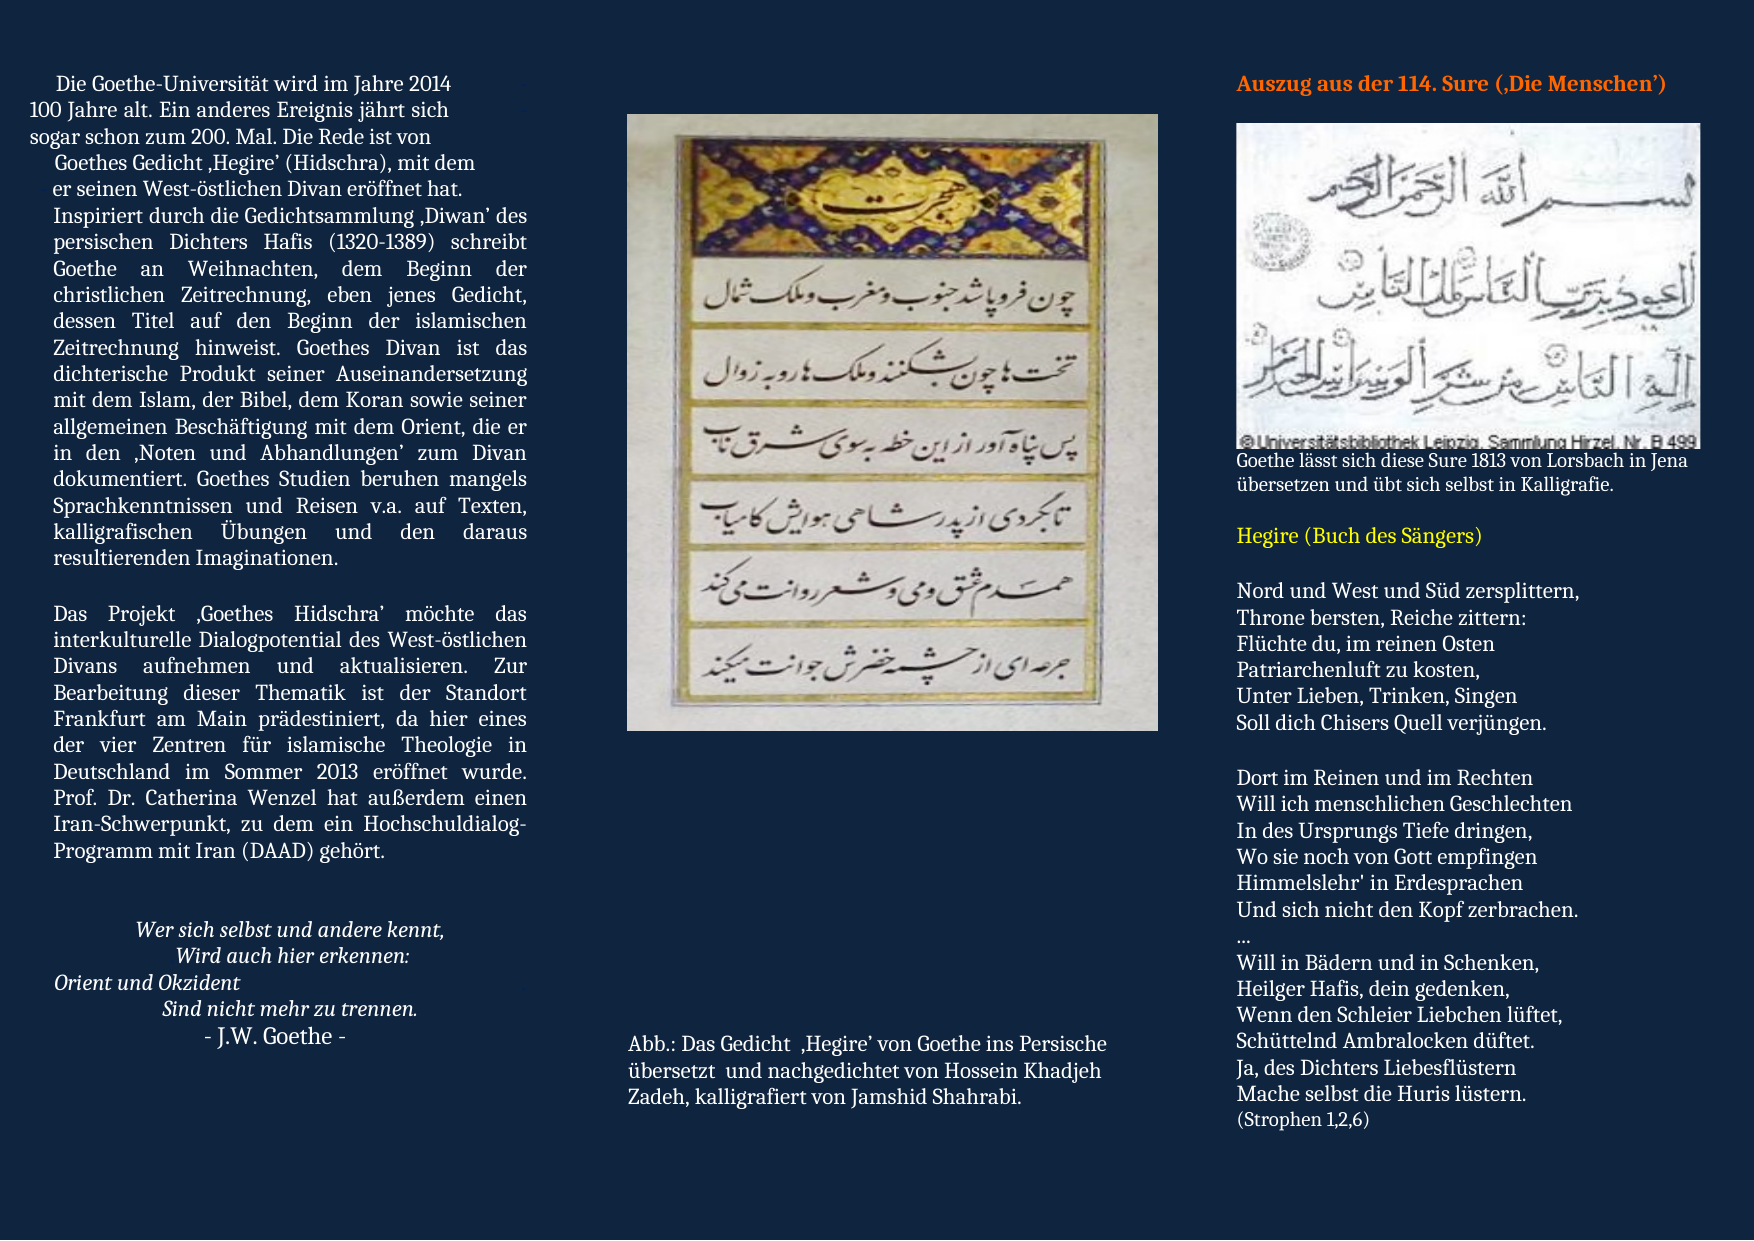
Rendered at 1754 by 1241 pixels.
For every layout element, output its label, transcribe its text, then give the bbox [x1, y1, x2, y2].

text Auszug aus der 114. Sure (,Die Menschen’) [1236, 71, 1724, 97]
text Wo sie noch von Gott empfingen [1236, 844, 1724, 870]
text Wer sich selbst und andere kennt, .Wird auch hier erkennen: Orient und Okzident . Sind nicht mehr zu trennen. [53, 917, 527, 1022]
text Inspiriert durch die Gedichtsammlung ‚Diwan’ des persischen Dichters Hafis (1320-1389) schreibt Goethe an Weihnachten, dem Beginn der christlichen Zeitrechnung, eben jenes Gedicht, dessen Titel auf den Beginn der islamischen Zeitrechnung hinweist. Goethes Divan ist das dichterische Produkt seiner Auseinandersetzung mit dem Islam, der Bibel, dem Koran sowie seiner allgemeinen Beschäftigung mit dem Orient, die er in den ‚Noten und Abhandlungen’ zum Divan dokumentiert. Goethes Studien beruhen mangels Sprachkenntnissen und Reisen v.a. auf Texten, kalligrafischen Übungen und den daraus resultierenden Imaginationen. [53, 203, 527, 572]
text Will ich menschlichen Geschlechten [1236, 791, 1724, 817]
text Hegire (Buch des Sängers) [1236, 523, 1724, 549]
picture [627, 114, 1158, 731]
text Unter Lieben, Trinken, Singen [1236, 683, 1724, 710]
text ... [1236, 923, 1724, 949]
text Dort im Reinen und im Rechten [1236, 765, 1724, 791]
text Flüchte du, im reinen Osten [1236, 631, 1724, 657]
text Und sich nicht den Kopf zerbrachen. [1236, 897, 1724, 923]
text Patriarchenluft zu kosten, [1236, 657, 1724, 683]
text Himmelslehr' in Erdesprachen [1236, 870, 1724, 897]
text Throne bersten, Reiche zittern: [1236, 604, 1724, 631]
text Mache selbst die Huris lüstern. [1236, 1081, 1724, 1107]
text Soll dich Chisers Quell verjüngen. [1236, 710, 1724, 736]
picture [1236, 123, 1701, 449]
text Will in Bädern und in Schenken, [1236, 949, 1724, 976]
text Goethes Gedicht ,Hegire’ (Hidschra), mit dem [29, 150, 527, 176]
text In des Ursprungs Tiefe dringen, [1236, 817, 1724, 844]
text Ja, des Dichters Liebesflüstern [1236, 1055, 1724, 1081]
text - J.W. Goethe - [94, 1022, 527, 1051]
text Das Projekt ‚Goethes Hidschra’ möchte das interkulturelle Dialogpotential des West-östlichen Divans aufnehmen und aktualisieren. Zur Bearbeitung dieser Thematik ist der Standort Frankfurt am Main prädestiniert, da hier eines der vier Zentren für islamische Theologie in Deutschland im Sommer 2013 eröffnet wurde. Prof. Dr. Catherina Wenzel hat außerdem einen Iran-Schwerpunkt, zu dem ein Hochschuldialog-Programm mit Iran (DAAD) gehört. [53, 600, 527, 864]
text Nord und West und Süd zersplittern, [1236, 578, 1724, 604]
text Abb.: Das Gedicht ‚Hegire’ von Goethe ins Persische übersetzt und nachgedichtet von Hossein Khadjeh Zadeh, kalligrafiert von Jamshid Shahrabi. [628, 1031, 1136, 1110]
text Die Goethe-Universität wird im Jahre 2014 - 100 Jahre alt. Ein anderes Ereignis jährt sich - sogar schon zum 200. Mal. Die Rede ist von [29, 71, 527, 150]
text Schüttelnd Ambralocken düftet. [1236, 1028, 1724, 1055]
text Heilger Hafis, dein gedenken, [1236, 976, 1724, 1002]
text Wenn den Schleier Liebchen lüftet, [1236, 1002, 1724, 1028]
text Goethe lässt sich diese Sure 1813 von Lorsbach in Jena übersetzen und übt sich selbst in Kalligrafie. [1236, 448, 1724, 496]
text - er seinen West-östlichen Divan eröffnet hat. [29, 176, 527, 203]
text (Strophen 1,2,6) [1236, 1107, 1724, 1131]
